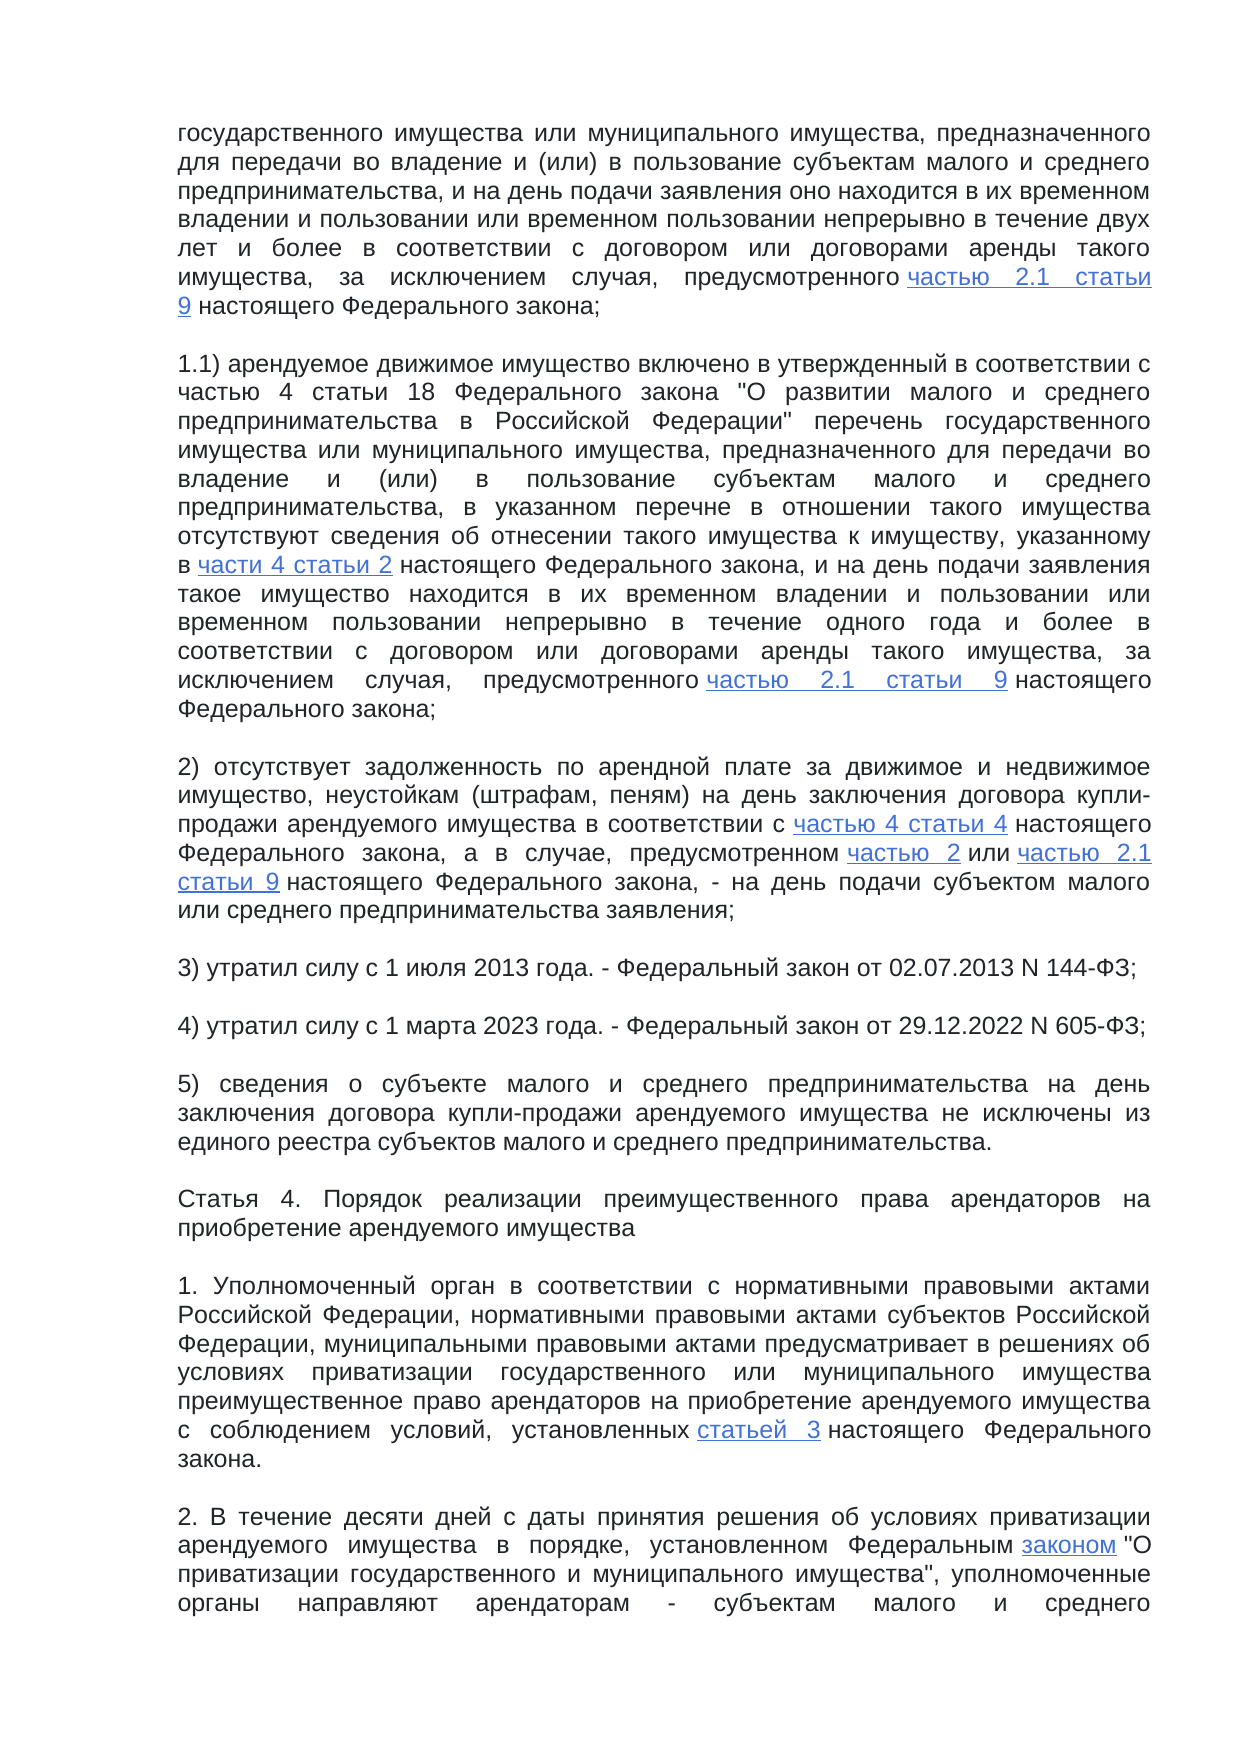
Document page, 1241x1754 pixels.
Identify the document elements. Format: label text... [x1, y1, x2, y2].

text 4) утратил силу с 1 марта 2023 года. - Федеральный закон от 29.12.2022 N 605-ФЗ; [177, 1011, 1152, 1040]
text 1.1) арендуемое движимое имущество включено в утвержденный в соответствии с частью 4 статьи 18 Федерального закона "О развитии малого и среднего предпринимательства в Российской Федерации" перечень государственного имущества или муниципального имущества, предназначенного для передачи во владение и (или) в пользование субъектам малого и среднего предпринимательства, в указанном перечне в отношении такого имущества отсутствуют сведения об отнесении такого имущества к имуществу, указанному в части 4 статьи 2 настоящего Федерального закона, и на день подачи заявления такое имущество находится в их временном владении и пользовании или временном пользовании непрерывно в течение одного года и более в соответствии с договором или договорами аренды такого имущества, за исключением случая, предусмотренного частью 2.1 статьи 9 настоящего Федерального закона; [177, 348, 1152, 722]
text 1. Уполномоченный орган в соответствии с нормативными правовыми актами Российской Федерации, нормативными правовыми актами субъектов Российской Федерации, муниципальными правовыми актами предусматривает в решениях об условиях приватизации государственного или муниципального имущества преимущественное право арендаторов на приобретение арендуемого имущества с соблюдением условий, установленных статьей 3 настоящего Федерального закона. [177, 1271, 1152, 1472]
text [177, 118, 1152, 319]
text Статья 4. Порядок реализации преимущественного права арендаторов на приобретение арендуемого имущества [177, 1184, 1152, 1242]
text 2) отсутствует задолженность по арендной плате за движимое и недвижимое имущество, неустойкам (штрафам, пеням) на день заключения договора купли-продажи арендуемого имущества в соответствии с частью 4 статьи 4 настоящего Федерального закона, а в случае, предусмотренном частью 2 или частью 2.1 статьи 9 настоящего Федерального закона, - на день подачи субъектом малого или среднего предпринимательства заявления; [177, 751, 1152, 924]
text 3) утратил силу с 1 июля 2013 года. - Федеральный закон от 02.07.2013 N 144-ФЗ; [177, 953, 1152, 982]
text 5) сведения о субъекте малого и среднего предпринимательства на день заключения договора купли-продажи арендуемого имущества не исключены из единого реестра субъектов малого и среднего предпринимательства. [177, 1069, 1152, 1155]
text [177, 1501, 1152, 1616]
